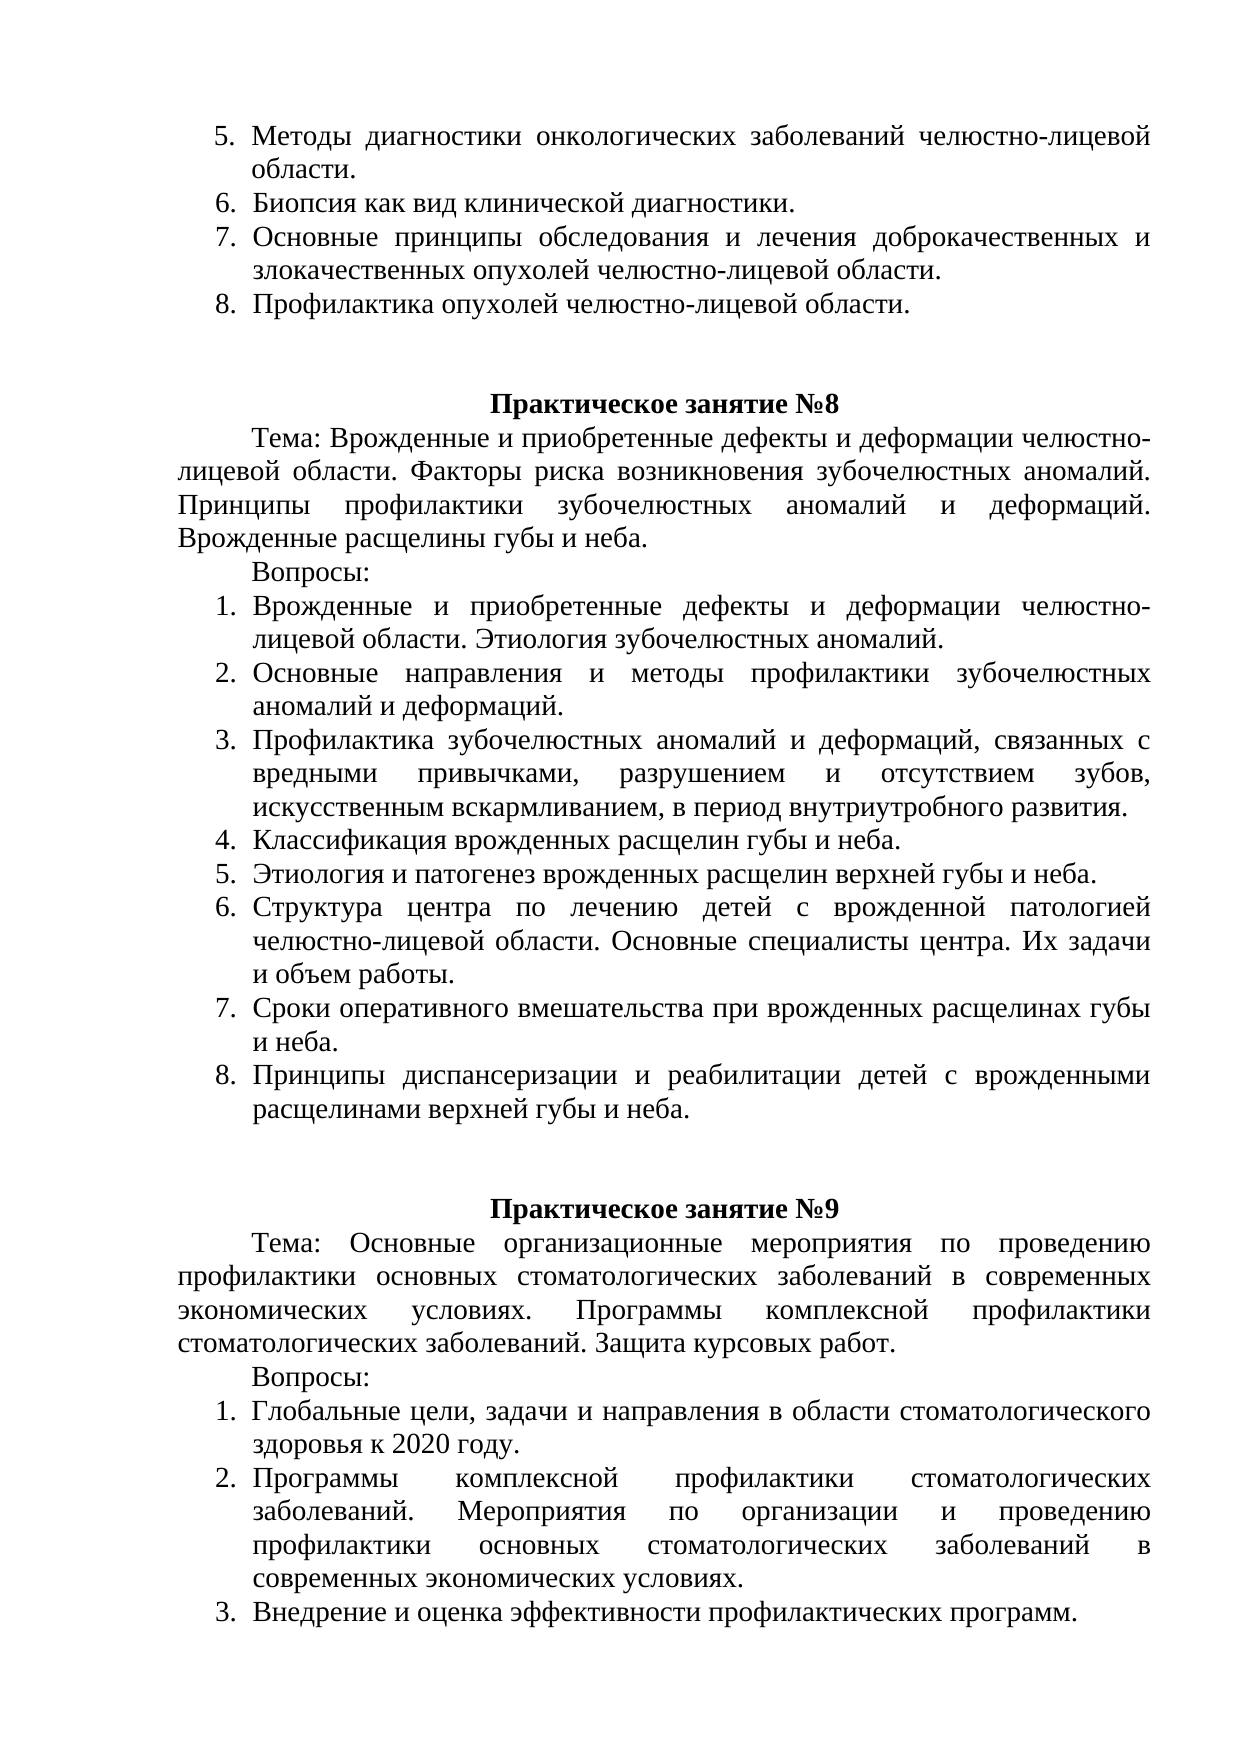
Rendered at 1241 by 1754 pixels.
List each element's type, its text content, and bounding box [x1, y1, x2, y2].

list Врожденные и приобретенные дефекты и деформации челюстно-лицевой области. Этиология зубочелюстных аномалий. [215, 588, 1152, 655]
text Тема: Врожденные и приобретенные дефекты и деформации челюстно-лицевой области. Факторы риска возникновения зубочелюстных аномалий. Принципы профилактики зубочелюстных аномалий и деформаций. Врожденные расщелины губы и неба. [177, 420, 1152, 554]
list Биопсия как вид клинической диагностики. [215, 185, 1152, 219]
text Вопросы: [177, 554, 1152, 588]
text Вопросы: [177, 1359, 1152, 1393]
list Основные принципы обследования и лечения доброкачественных и злокачественных опухолей челюстно-лицевой области. [215, 219, 1152, 286]
list Структура центра по лечению детей с врожденной патологией челюстно-лицевой области. Основные специалисты центра. Их задачи и объем работы. [215, 889, 1152, 990]
text Практическое занятие №8 [177, 386, 1152, 420]
list Сроки оперативного вмешательства при врожденных расщелинах губы и неба. [215, 990, 1152, 1057]
list Профилактика зубочелюстных аномалий и деформаций, связанных с вредными привычками, разрушением и отсутствием зубов, искусственным вскармливанием, в период внутриутробного развития. [215, 722, 1152, 822]
list Принципы диспансеризации и реабилитации детей с врожденными расщелинами верхней губы и неба. [215, 1057, 1152, 1124]
text Практическое занятие №9 [177, 1191, 1152, 1225]
list Программы комплексной профилактики стоматологических заболеваний. Мероприятия по организации и проведению профилактики основных стоматологических заболеваний в современных экономических условиях. [215, 1460, 1152, 1594]
list Глобальные цели, задачи и направления в области стоматологического здоровья к 2020 году. [215, 1393, 1152, 1460]
list Внедрение и оценка эффективности профилактических программ. [215, 1594, 1152, 1627]
list Классификация врожденных расщелин губы и неба. [215, 822, 1152, 856]
list Методы диагностики онкологических заболеваний челюстно-лицевой области. [213, 118, 1152, 185]
list Профилактика опухолей челюстно-лицевой области. [215, 286, 1152, 319]
text Тема: Основные организационные мероприятия по проведению профилактики основных стоматологических заболеваний в современных экономических условиях. Программы комплексной профилактики стоматологических заболеваний. Защита курсовых работ. [177, 1225, 1152, 1359]
list Этиология и патогенез врожденных расщелин верхней губы и неба. [215, 856, 1152, 889]
list Основные направления и методы профилактики зубочелюстных аномалий и деформаций. [215, 655, 1152, 722]
